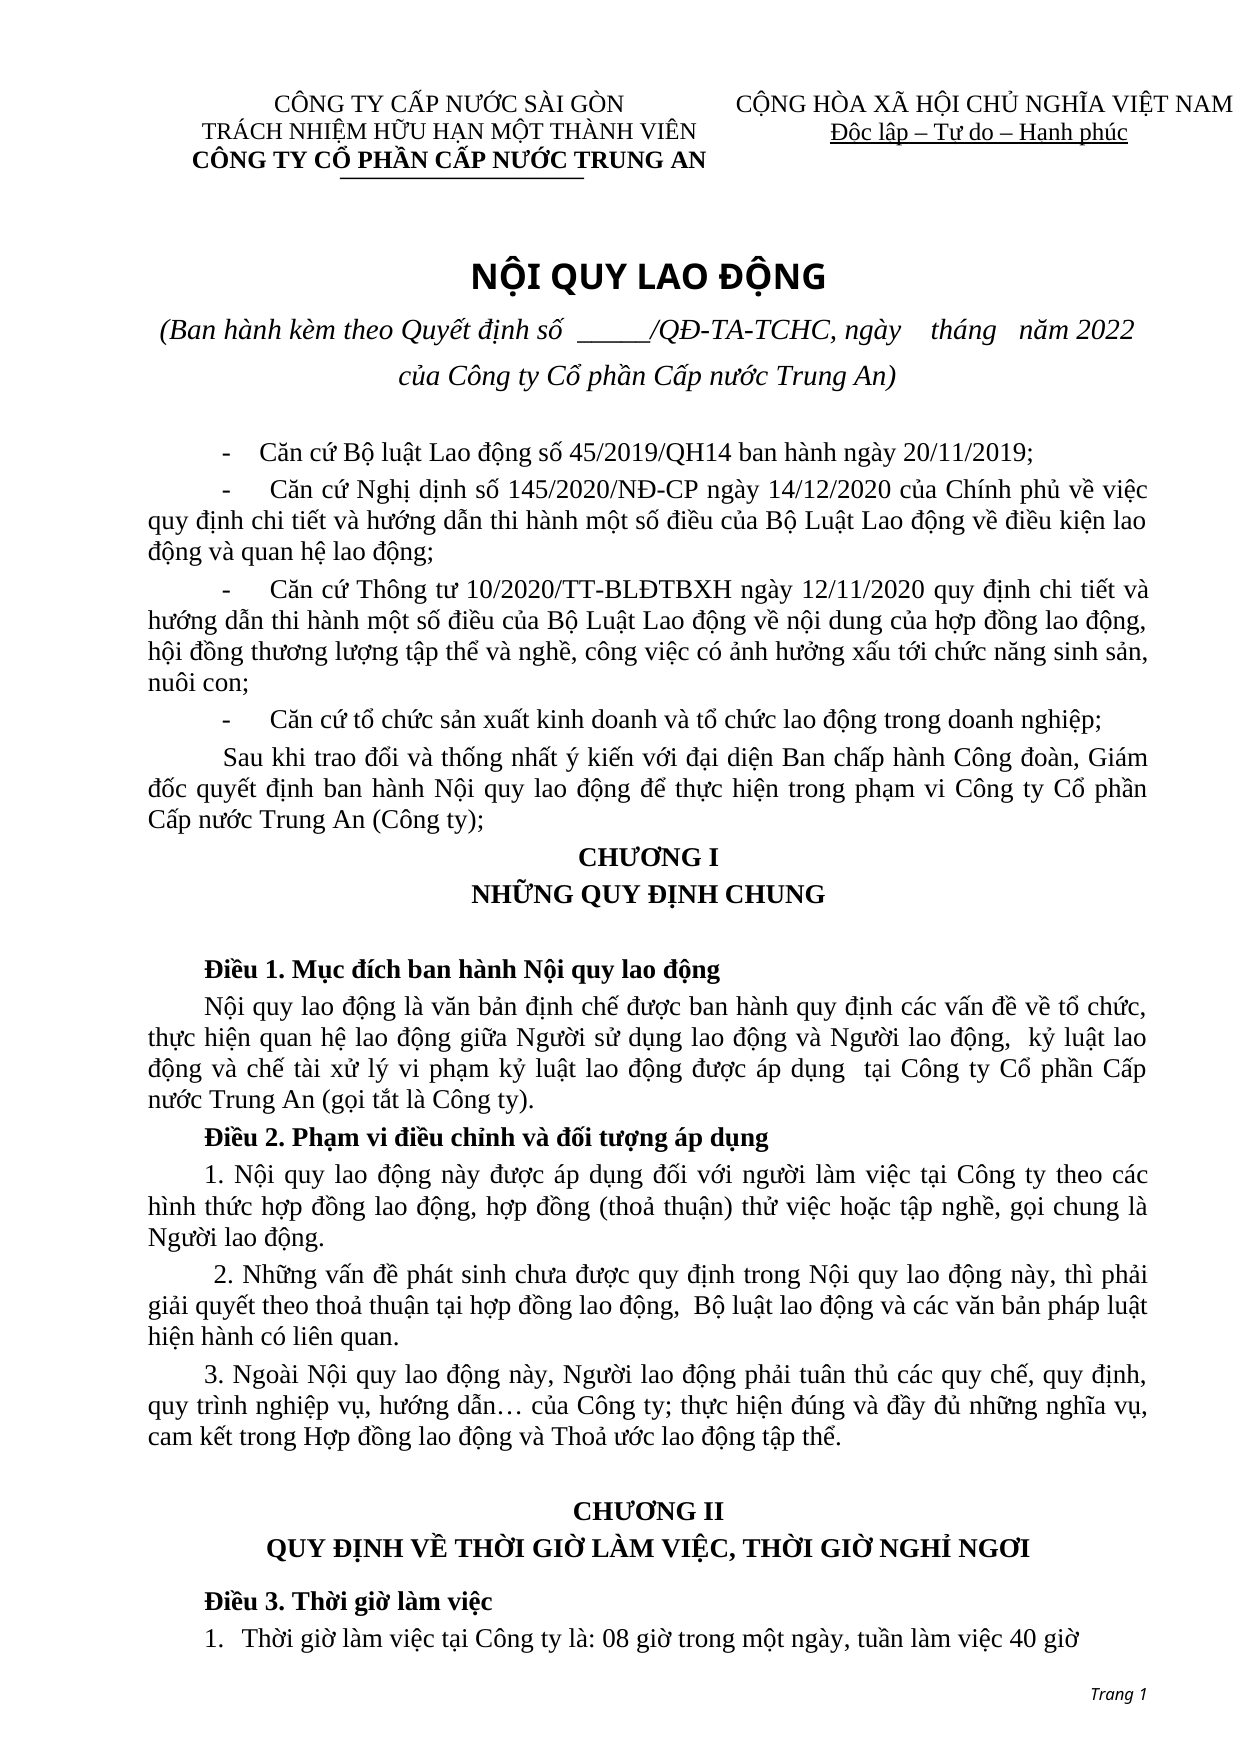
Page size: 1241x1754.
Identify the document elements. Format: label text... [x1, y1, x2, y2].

text Sau khi trao đổi và thống nhất ý kiến với đại diện Ban chấp hành Công đoàn, Giám đốc quyết định ban hành Nội quy lao động để thực hiện trong phạm vi Công ty Cổ phần Cấp nước Trung An (Công ty); [148, 741, 1149, 834]
text CHƯƠNG II [148, 1495, 1149, 1526]
text Nội quy lao động là văn bản định chế được ban hành quy định các vấn đề về tổ chức, thực hiện quan hệ lao động giữa Người sử dụng lao động và Người lao động, kỷ luật lao động và chế tài xử lý vi phạm kỷ luật lao động được áp dụng tại Công ty Cổ phần Cấp nước Trung An (gọi tắt là Công ty). [148, 990, 1149, 1115]
text (Ban hành kèm theo Quyết định số _____/QĐ-TA-TCHC, ngày tháng năm 2022 [148, 312, 1149, 345]
list Căn cứ Bộ luật Lao động số 45/2019/QH14 ban hành ngày 20/11/2019; [222, 436, 1149, 467]
text CHƯƠNG I [148, 841, 1149, 872]
list Thời giờ làm việc tại Công ty là: 08 giờ trong một ngày, tuần làm việc 40 giờ [148, 1623, 1149, 1654]
text NỘI QUY LAO ĐỘNG [148, 251, 1149, 299]
text NHỮNG QUY ĐỊNH CHUNG [148, 878, 1149, 909]
text 3. Ngoài Nội quy lao động này, Người lao động phải tuân thủ các quy chế, quy định, quy trình nghiệp vụ, hướng dẫn… của Công ty; thực hiện đúng và đầy đủ những nghĩa vụ, cam kết trong Hợp đồng lao động và Thoả ước lao động tập thể. [148, 1358, 1149, 1451]
text Điều 3. Thời giờ làm việc [148, 1585, 1149, 1616]
text Điều 1. Mục đích ban hành Nội quy lao động [148, 953, 1149, 984]
list Căn cứ Nghị dịnh số 145/2020/NĐ-CP ngày 14/12/2020 của Chính phủ về việc quy định chi tiết và hướng dẫn thi hành một số điều của Bộ Luật Lao động về điều kiện lao động và quan hệ lao động; [148, 473, 1149, 566]
text 1. Nội quy lao động này được áp dụng đối với người làm việc tại Công ty theo các hình thức hợp đồng lao động, hợp đồng (thoả thuận) thử việc hoặc tập nghề, gọi chung là Người lao động. [148, 1158, 1149, 1252]
list Căn cứ Thông tư 10/2020/TT-BLĐTBXH ngày 12/11/2020 quy định chi tiết và hướng dẫn thi hành một số điều của Bộ Luật Lao động về nội dung của hợp đồng lao động, hội đồng thương lượng tập thể và nghề, công việc có ảnh hưởng xấu tới chức năng sinh sản, nuôi con; [148, 573, 1149, 697]
table_header CỘNG HÒA XÃ HỘI CHỦ NGHĨA VIỆT NAM Độc lập – Tự do – Hạnh phúc [721, 89, 1237, 239]
list Căn cứ tổ chức sản xuất kinh doanh và tổ chức lao động trong doanh nghiệp; [148, 703, 1149, 735]
text Điều 2. Phạm vi điều chỉnh và đối tượng áp dụng [148, 1121, 1149, 1152]
text của Công ty Cổ phần Cấp nước Trung An) [148, 358, 1149, 391]
table_header CÔNG TY CẤP NƯỚC SÀI GÒN TRÁCH NHIỆM HỮU HẠN MỘT THÀNH VIÊN CÔNG TY CỔ PHẦN CẤP NƯỚC TRUNG AN [177, 89, 721, 239]
text 2. Những vấn đề phát sinh chưa được quy định trong Nội quy lao động này, thì phải giải quyết theo thoả thuận tại hợp đồng lao động, Bộ luật lao động và các văn bản pháp luật hiện hành có liên quan. [148, 1258, 1149, 1352]
text QUY ĐỊNH VỀ THỜI GIỜ LÀM VIỆC, THỜI GIỜ NGHỈ NGƠI [148, 1532, 1149, 1563]
